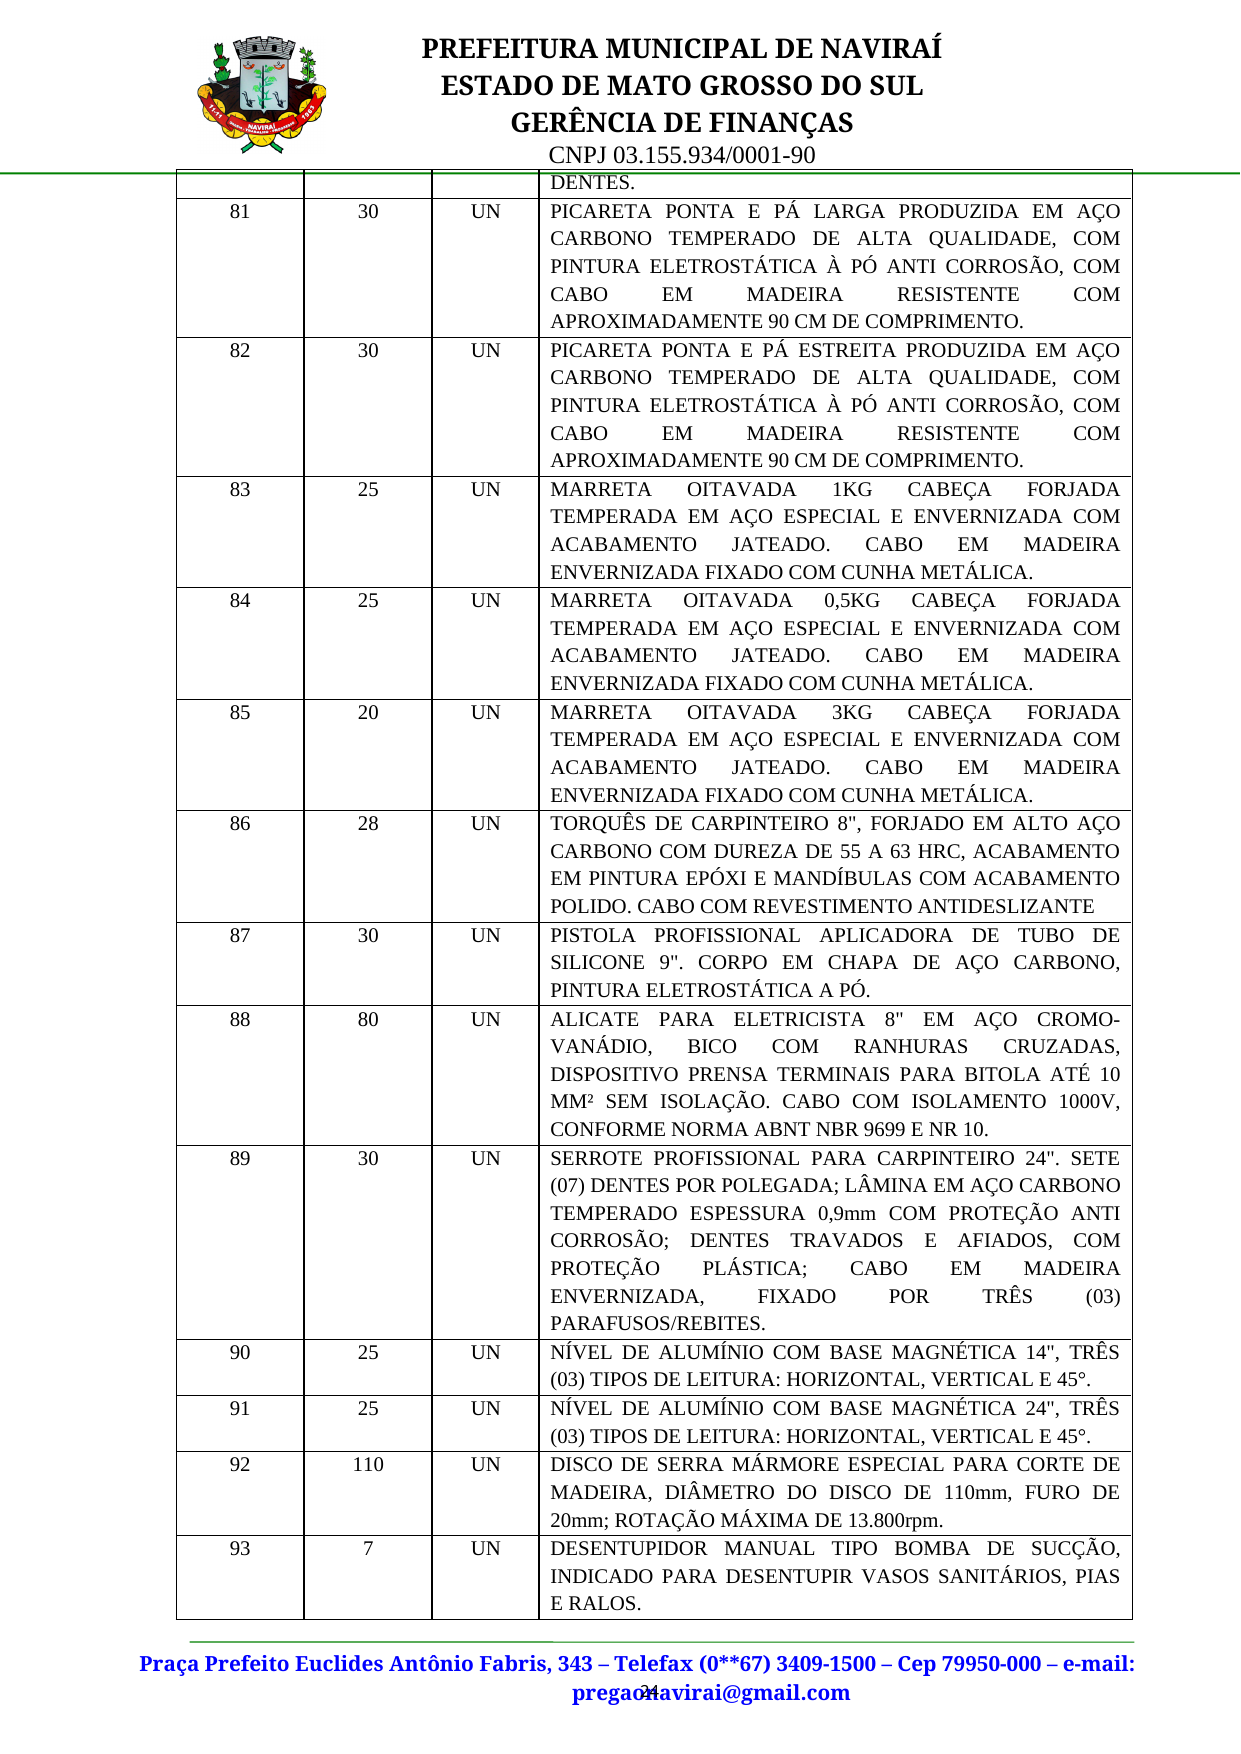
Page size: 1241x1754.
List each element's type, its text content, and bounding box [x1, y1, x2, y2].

table_cell PISTOLA PROFISSIONAL APLICADORA DE TUBO DE SILICONE 9". CORPO EM CHAPA DE AÇO CARBONO, PINTURA ELETROSTÁTICA A PÓ. [540, 922, 1132, 1005]
table_cell 25 [305, 588, 431, 699]
table_cell UN [433, 1146, 538, 1339]
table_cell 85 [177, 700, 303, 810]
table_cell DISCO DE SERRA MÁRMORE ESPECIAL PARA CORTE DE MADEIRA, DIÂMETRO DO DISCO DE 110mm, FURO DE 20mm; ROTAÇÃO MÁXIMA DE 13.800rpm. [540, 1451, 1132, 1535]
table_cell 25 [305, 1396, 431, 1451]
table_cell UN [433, 923, 538, 1005]
picture [197, 36, 327, 154]
table_cell 20 [305, 700, 431, 810]
table_cell UN [433, 700, 538, 810]
table_cell SERROTE PROFISSIONAL PARA CARPINTEIRO 24". SETE (07) DENTES POR POLEGADA; LÂMINA EM AÇO CARBONO TEMPERADO ESPESSURA 0,9mm COM PROTEÇÃO ANTI CORROSÃO; DENTES TRAVADOS E AFIADOS, COM PROTEÇÃO PLÁSTICA; CABO EM MADEIRA ENVERNIZADA, FIXADO POR TRÊS (03) PARAFUSOS/REBITES. [540, 1145, 1132, 1339]
table_cell UN [433, 477, 538, 587]
table_cell UN [433, 1340, 538, 1395]
table_cell 30 [305, 923, 431, 1005]
table_cell 30 [305, 1146, 431, 1339]
table_cell 90 [177, 1340, 303, 1395]
table_cell UN [433, 199, 538, 337]
table_cell ALICATE PARA ELETRICISTA 8" EM AÇO CROMO-VANÁDIO, BICO COM RANHURAS CRUZADAS, DISPOSITIVO PRENSA TERMINAIS PARA BITOLA ATÉ 10 MM² SEM ISOLAÇÃO. CABO COM ISOLAMENTO 1000V, CONFORME NORMA ABNT NBR 9699 E NR 10. [540, 1005, 1132, 1144]
table_cell 81 [177, 199, 303, 337]
table_cell 7 [305, 1536, 431, 1619]
table_cell PICARETA PONTA E PÁ LARGA PRODUZIDA EM AÇO CARBONO TEMPERADO DE ALTA QUALIDADE, COM PINTURA ELETROSTÁTICA À PÓ ANTI CORROSÃO, COM CABO EM MADEIRA RESISTENTE COM APROXIMADAMENTE 90 CM DE COMPRIMENTO. [540, 198, 1132, 337]
table_cell 80 [177, 170, 303, 198]
table_cell PICARETA PONTA E PÁ ESTREITA PRODUZIDA EM AÇO CARBONO TEMPERADO DE ALTA QUALIDADE, COM PINTURA ELETROSTÁTICA À PÓ ANTI CORROSÃO, COM CABO EM MADEIRA RESISTENTE COM APROXIMADAMENTE 90 CM DE COMPRIMENTO. [540, 337, 1132, 476]
table_cell UN [433, 1536, 538, 1619]
table_cell 30 [305, 338, 431, 476]
table_cell TORQUÊS DE CARPINTEIRO 8", FORJADO EM ALTO AÇO CARBONO COM DUREZA DE 55 A 63 HRC, ACABAMENTO EM PINTURA EPÓXI E MANDÍBULAS COM ACABAMENTO POLIDO. CABO COM REVESTIMENTO ANTIDESLIZANTE [540, 810, 1132, 922]
table_cell 83 [177, 477, 303, 587]
table_cell UN [433, 170, 538, 198]
table_cell 80 [305, 1006, 431, 1144]
table_cell 91 [177, 1396, 303, 1451]
table_cell 88 [177, 1006, 303, 1144]
table_cell 93 [177, 1536, 303, 1619]
table_cell UN [433, 338, 538, 476]
table_cell UN [433, 1006, 538, 1144]
table_cell 92 [177, 1452, 303, 1535]
table_cell UN [433, 811, 538, 922]
table_cell 84 [177, 588, 303, 699]
table_cell 89 [177, 1146, 303, 1339]
table_cell 110 [305, 1452, 431, 1535]
table_cell MARRETA OITAVADA 0,5KG CABEÇA FORJADA TEMPERADA EM AÇO ESPECIAL E ENVERNIZADA COM ACABAMENTO JATEADO. CABO EM MADEIRA ENVERNIZADA FIXADO COM CUNHA METÁLICA. [540, 587, 1132, 699]
table_cell MARRETA OITAVADA 1KG CABEÇA FORJADA TEMPERADA EM AÇO ESPECIAL E ENVERNIZADA COM ACABAMENTO JATEADO. CABO EM MADEIRA ENVERNIZADA FIXADO COM CUNHA METÁLICA. [540, 476, 1132, 587]
table_cell 28 [305, 811, 431, 922]
table_cell DESENTUPIDOR MANUAL TIPO BOMBA DE SUCÇÃO, INDICADO PARA DESENTUPIR VASOS SANITÁRIOS, PIAS E RALOS. [540, 1535, 1132, 1619]
table_cell 25 [305, 477, 431, 587]
table_cell 75 [305, 170, 431, 198]
table_cell UN [433, 588, 538, 699]
table_cell UN [433, 1452, 538, 1535]
table_cell NÍVEL DE ALUMÍNIO COM BASE MAGNÉTICA 24", TRÊS (03) TIPOS DE LEITURA: HORIZONTAL, VERTICAL E 45°. [540, 1395, 1132, 1451]
table_cell MARRETA OITAVADA 3KG CABEÇA FORJADA TEMPERADA EM AÇO ESPECIAL E ENVERNIZADA COM ACABAMENTO JATEADO. CABO EM MADEIRA ENVERNIZADA FIXADO COM CUNHA METÁLICA. [540, 699, 1132, 810]
table_cell 86 [177, 811, 303, 922]
table_cell NÍVEL DE ALUMÍNIO COM BASE MAGNÉTICA 14", TRÊS (03) TIPOS DE LEITURA: HORIZONTAL, VERTICAL E 45°. [540, 1339, 1132, 1395]
table_cell UN [433, 1396, 538, 1451]
table_cell 30 [305, 199, 431, 337]
table_cell 25 [305, 1340, 431, 1395]
table_cell 82 [177, 338, 303, 476]
table_cell 87 [177, 923, 303, 1005]
